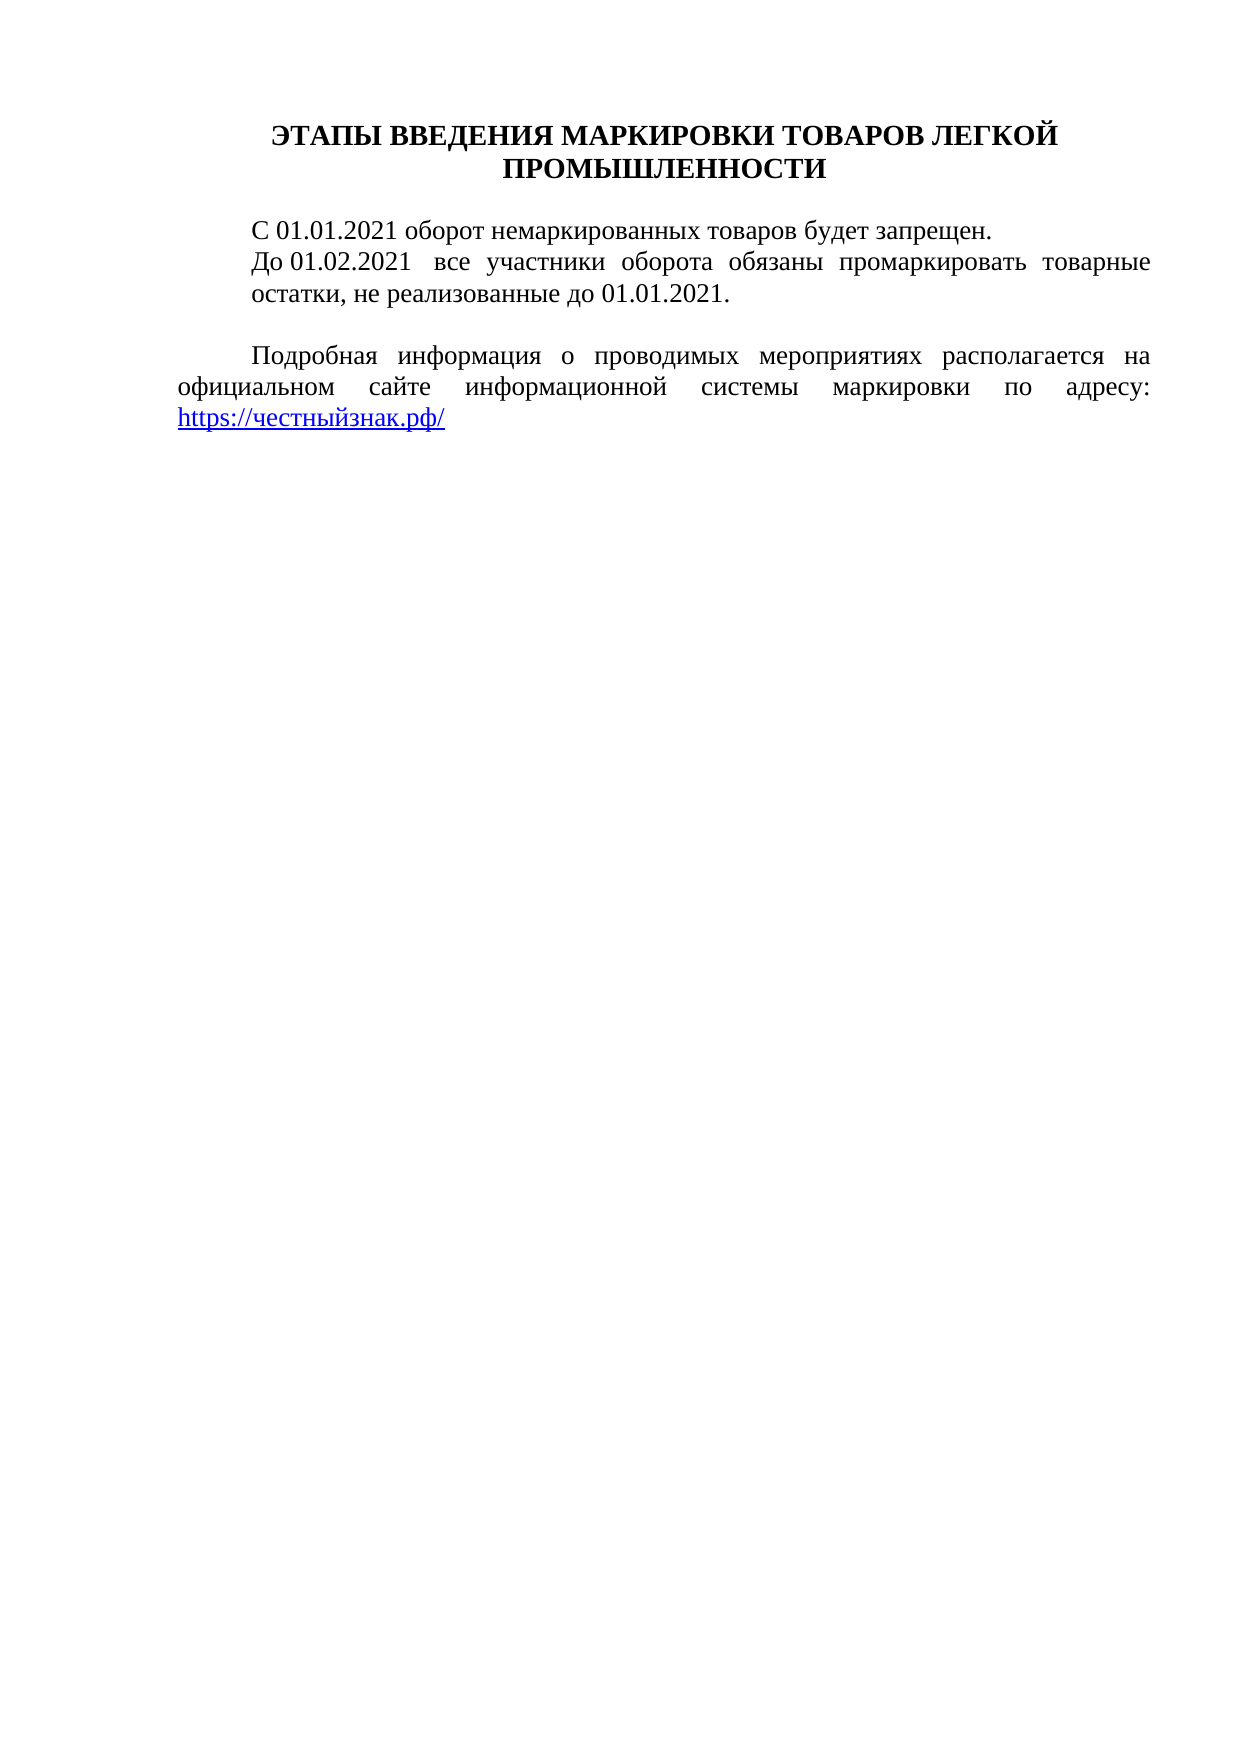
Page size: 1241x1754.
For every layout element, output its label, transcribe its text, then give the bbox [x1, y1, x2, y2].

text С 01.01.2021 оборот немаркированных товаров будет запрещен. [251, 214, 1152, 246]
text ЭТАПЫ ВВЕДЕНИЯ МАРКИРОВКИ ТОВАРОВ ЛЕГКОЙ ПРОМЫШЛЕННОСТИ [177, 118, 1152, 185]
text Подробная информация о проводимых мероприятиях располагается на официальном сайте информационной системы маркировки по адресу: https://честныйзнак.рф/ [177, 339, 1152, 432]
text До 01.02.2021 все участники оборота обязаны промаркировать товарные остатки, не реализованные до 01.01.2021. [251, 246, 1152, 308]
